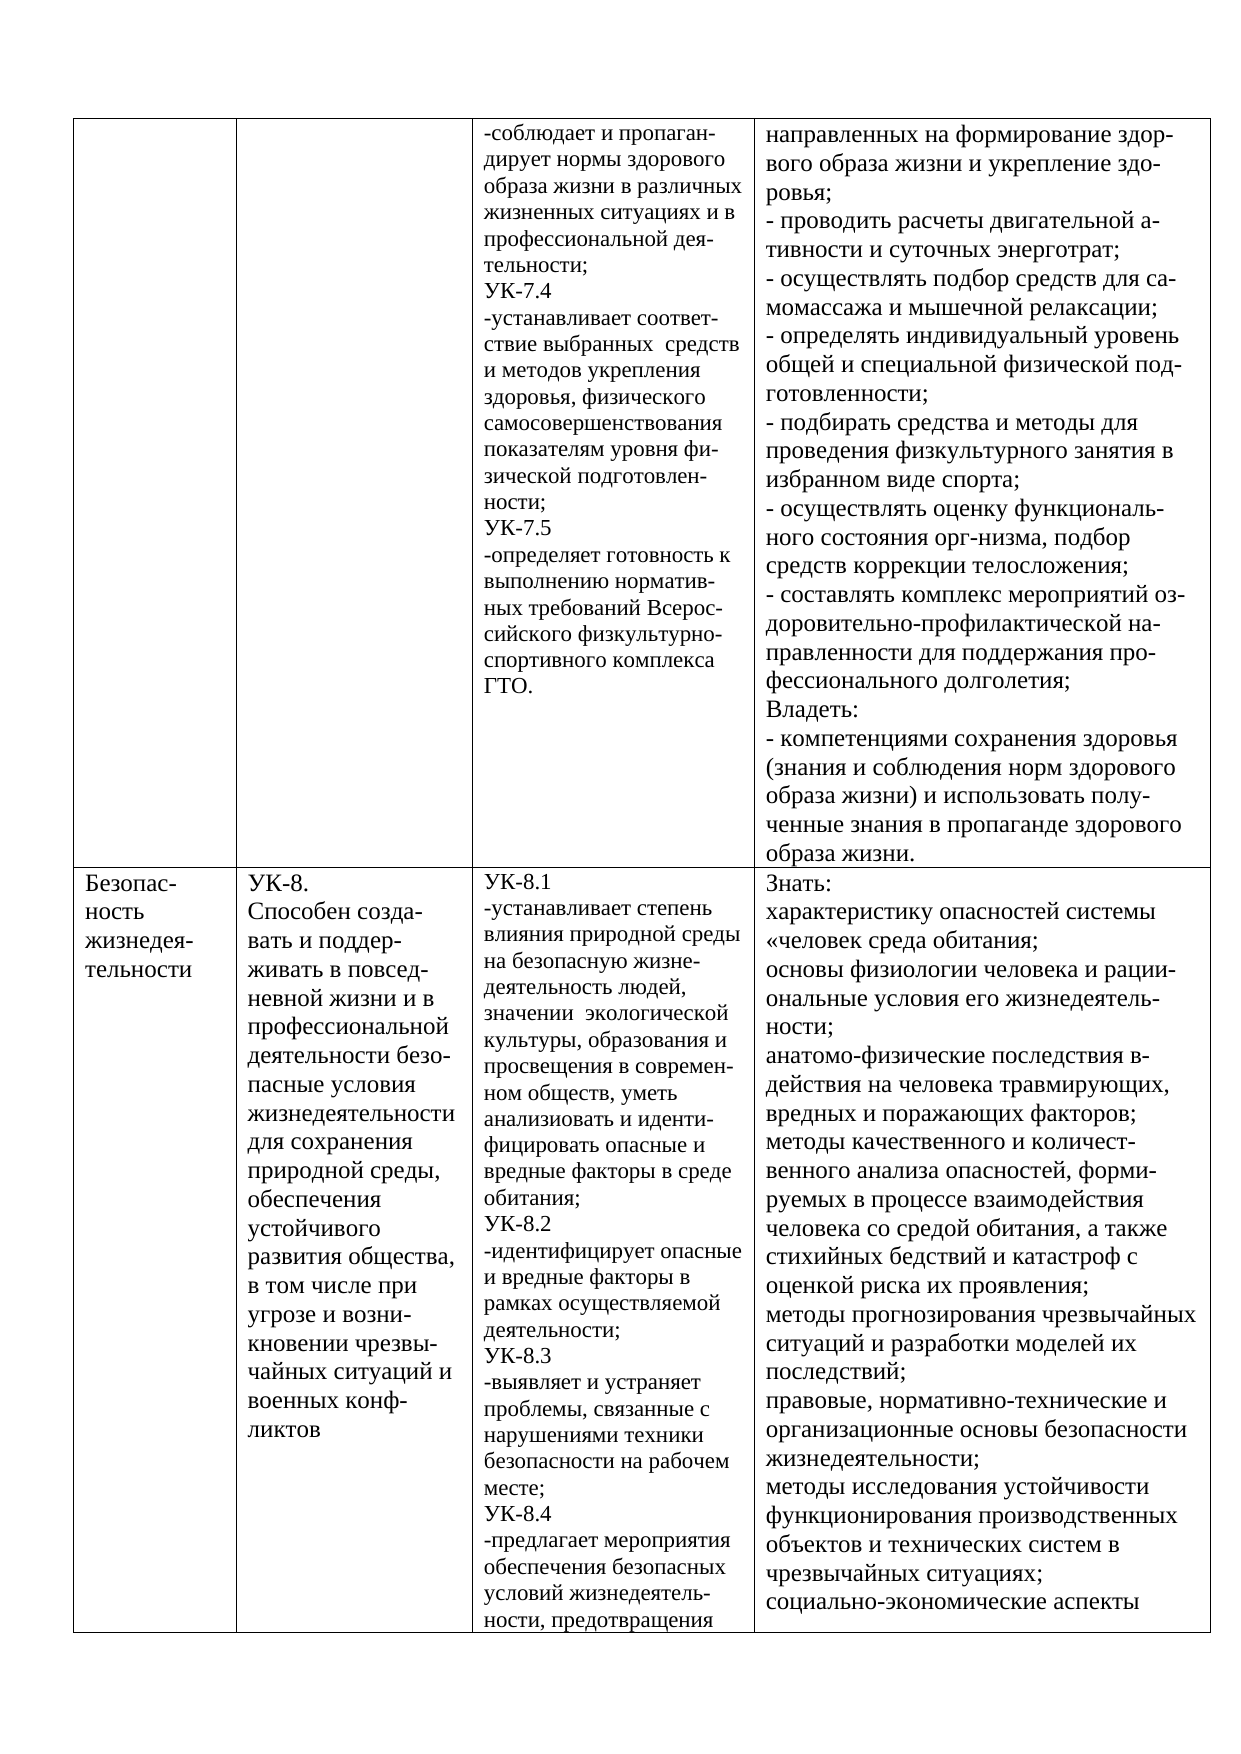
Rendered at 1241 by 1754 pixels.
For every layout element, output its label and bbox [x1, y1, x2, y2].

table_cell [74, 119, 236, 867]
table_cell [237, 868, 472, 1632]
table_cell [755, 119, 1210, 867]
table_cell [473, 868, 754, 1632]
table_cell [74, 868, 236, 1632]
table_cell [473, 119, 754, 867]
table_cell [237, 119, 472, 867]
table_cell [755, 868, 1210, 1632]
